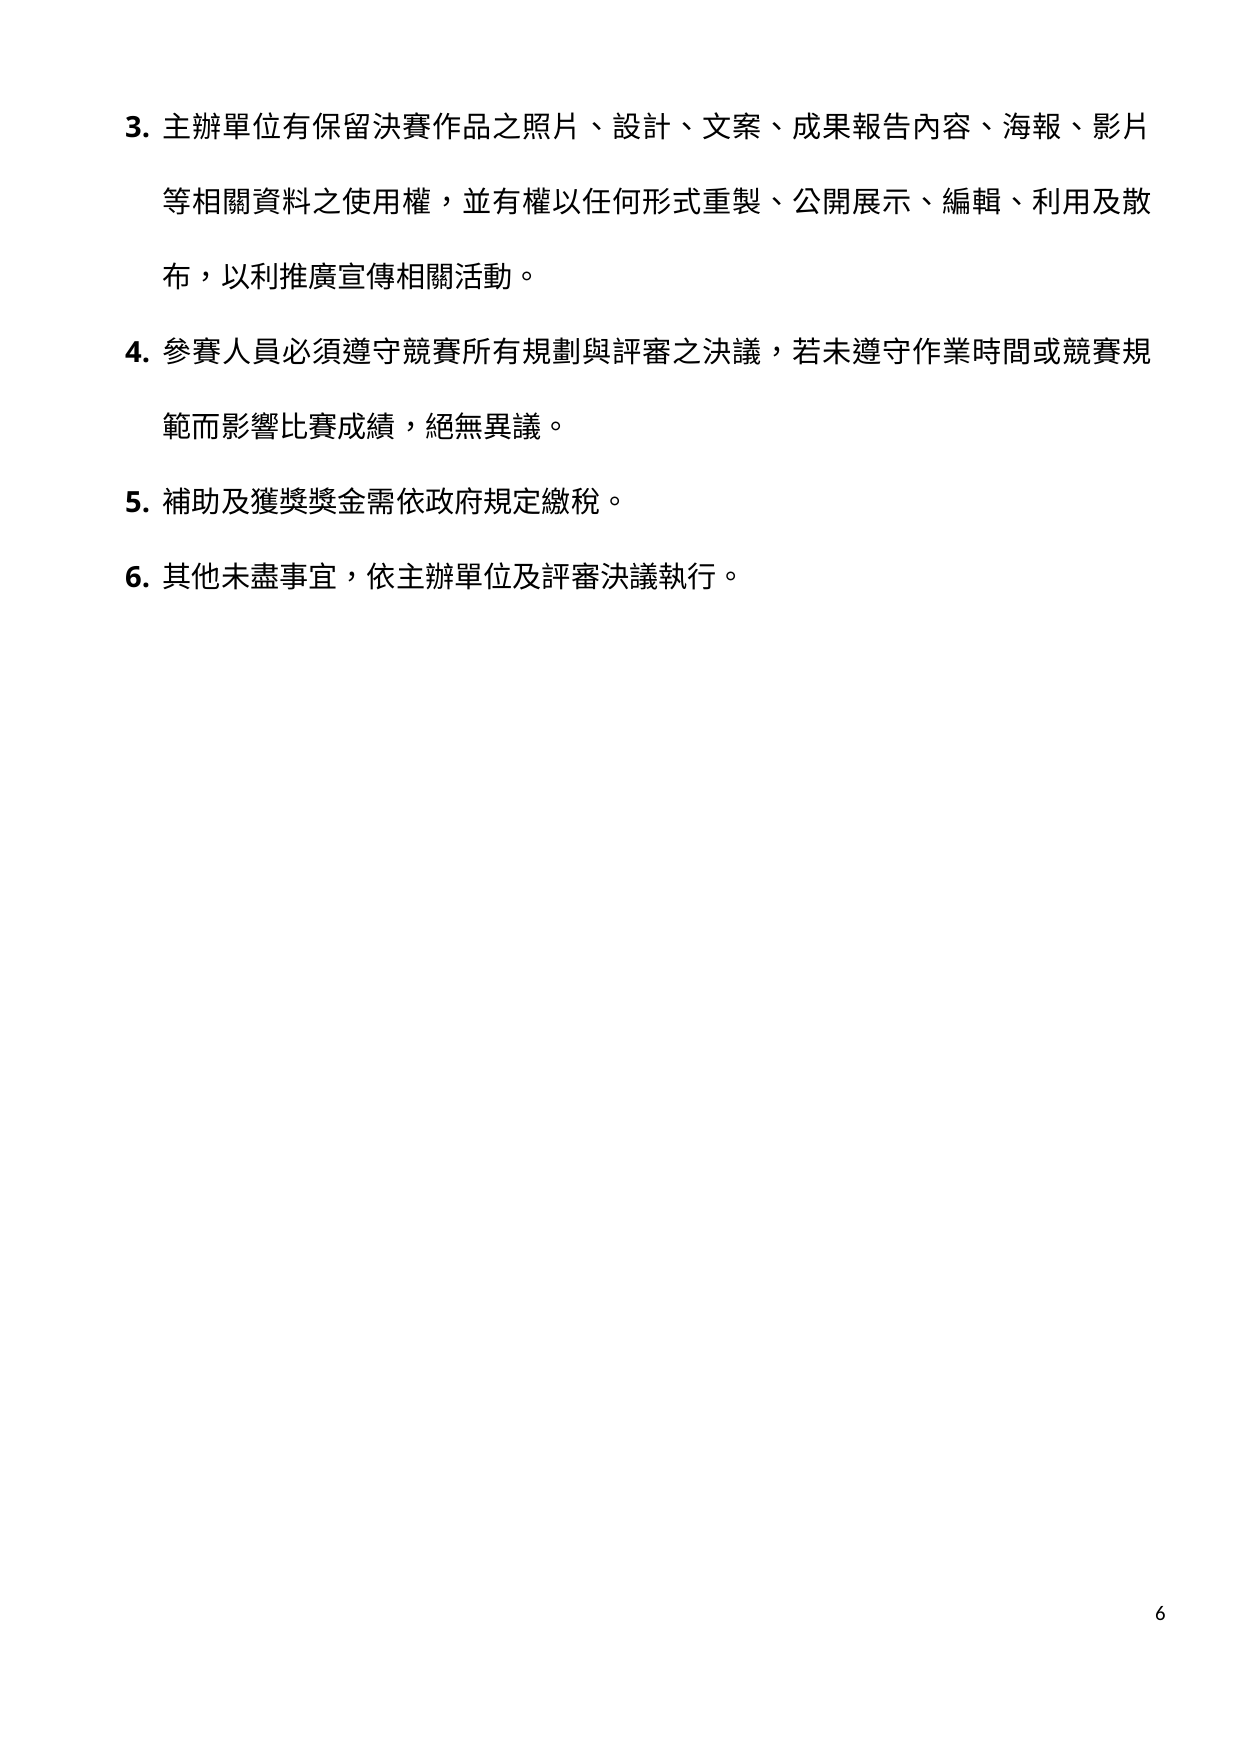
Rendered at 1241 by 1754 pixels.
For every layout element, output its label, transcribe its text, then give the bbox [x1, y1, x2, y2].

list 參賽人員必須遵守競賽所有規劃與評審之決議，若未遵守作業時間或競賽規範而影響比賽成績，絕無異議。 [125, 312, 1153, 462]
list 補助及獲獎獎金需依政府規定繳稅。 [125, 462, 1153, 537]
list 其他未盡事宜，依主辦單位及評審決議執行。 [125, 537, 1153, 612]
list 主辦單位有保留決賽作品之照片、設計、文案、成果報告內容、海報、影片等相關資料之使用權，並有權以任何形式重製、公開展示、編輯、利用及散布，以利推廣宣傳相關活動。 [125, 87, 1153, 312]
